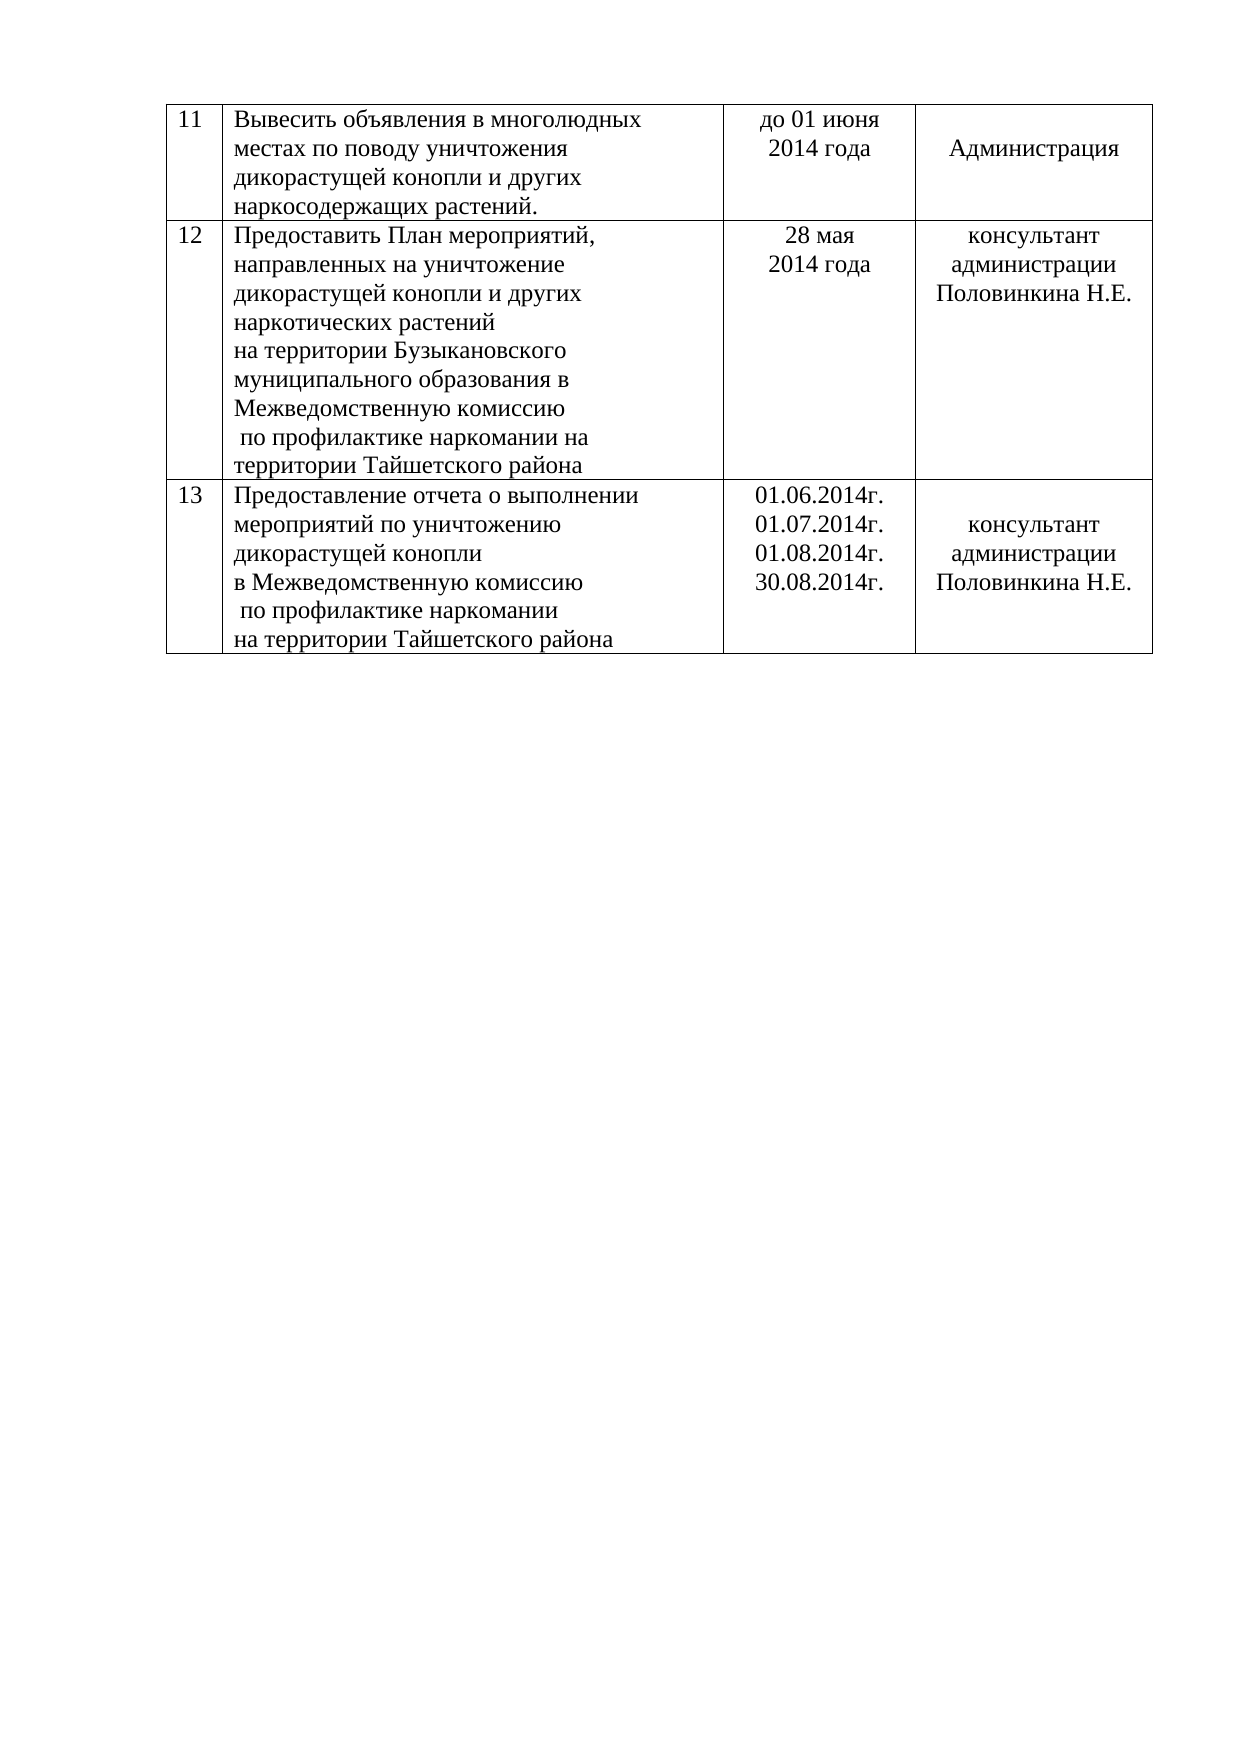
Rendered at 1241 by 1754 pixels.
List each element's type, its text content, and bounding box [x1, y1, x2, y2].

table_cell 28 мая 2014 года [724, 221, 915, 479]
table_cell консультант администрации Половинкина Н.Е. [916, 221, 1152, 479]
table_cell Администрация [916, 105, 1152, 219]
table_cell до 01 июня 2014 года [724, 105, 915, 219]
table_cell Предоставить План мероприятий, направленных на уничтожение дикорастущей конопли и других наркотических растений на территории Бузыкановского муниципального образования в Межведомственную комиссию по профилактике наркомании на территории Тайшетского района [223, 221, 723, 479]
table_cell 11 [167, 105, 222, 219]
table_cell 13 [167, 480, 222, 653]
table_cell Вывесить объявления в многолюдных местах по поводу уничтожения дикорастущей конопли и других наркосодержащих растений. [223, 105, 723, 219]
table_cell 12 [167, 221, 222, 479]
table_cell Предоставление отчета о выполнении мероприятий по уничтожению дикорастущей конопли в Межведомственную комиссию по профилактике наркомании на территории Тайшетского района [223, 480, 723, 653]
table_cell консультант администрации Половинкина Н.Е. [916, 480, 1152, 653]
table_cell 01.06.2014г. 01.07.2014г. 01.08.2014г. 30.08.2014г. [724, 480, 915, 653]
